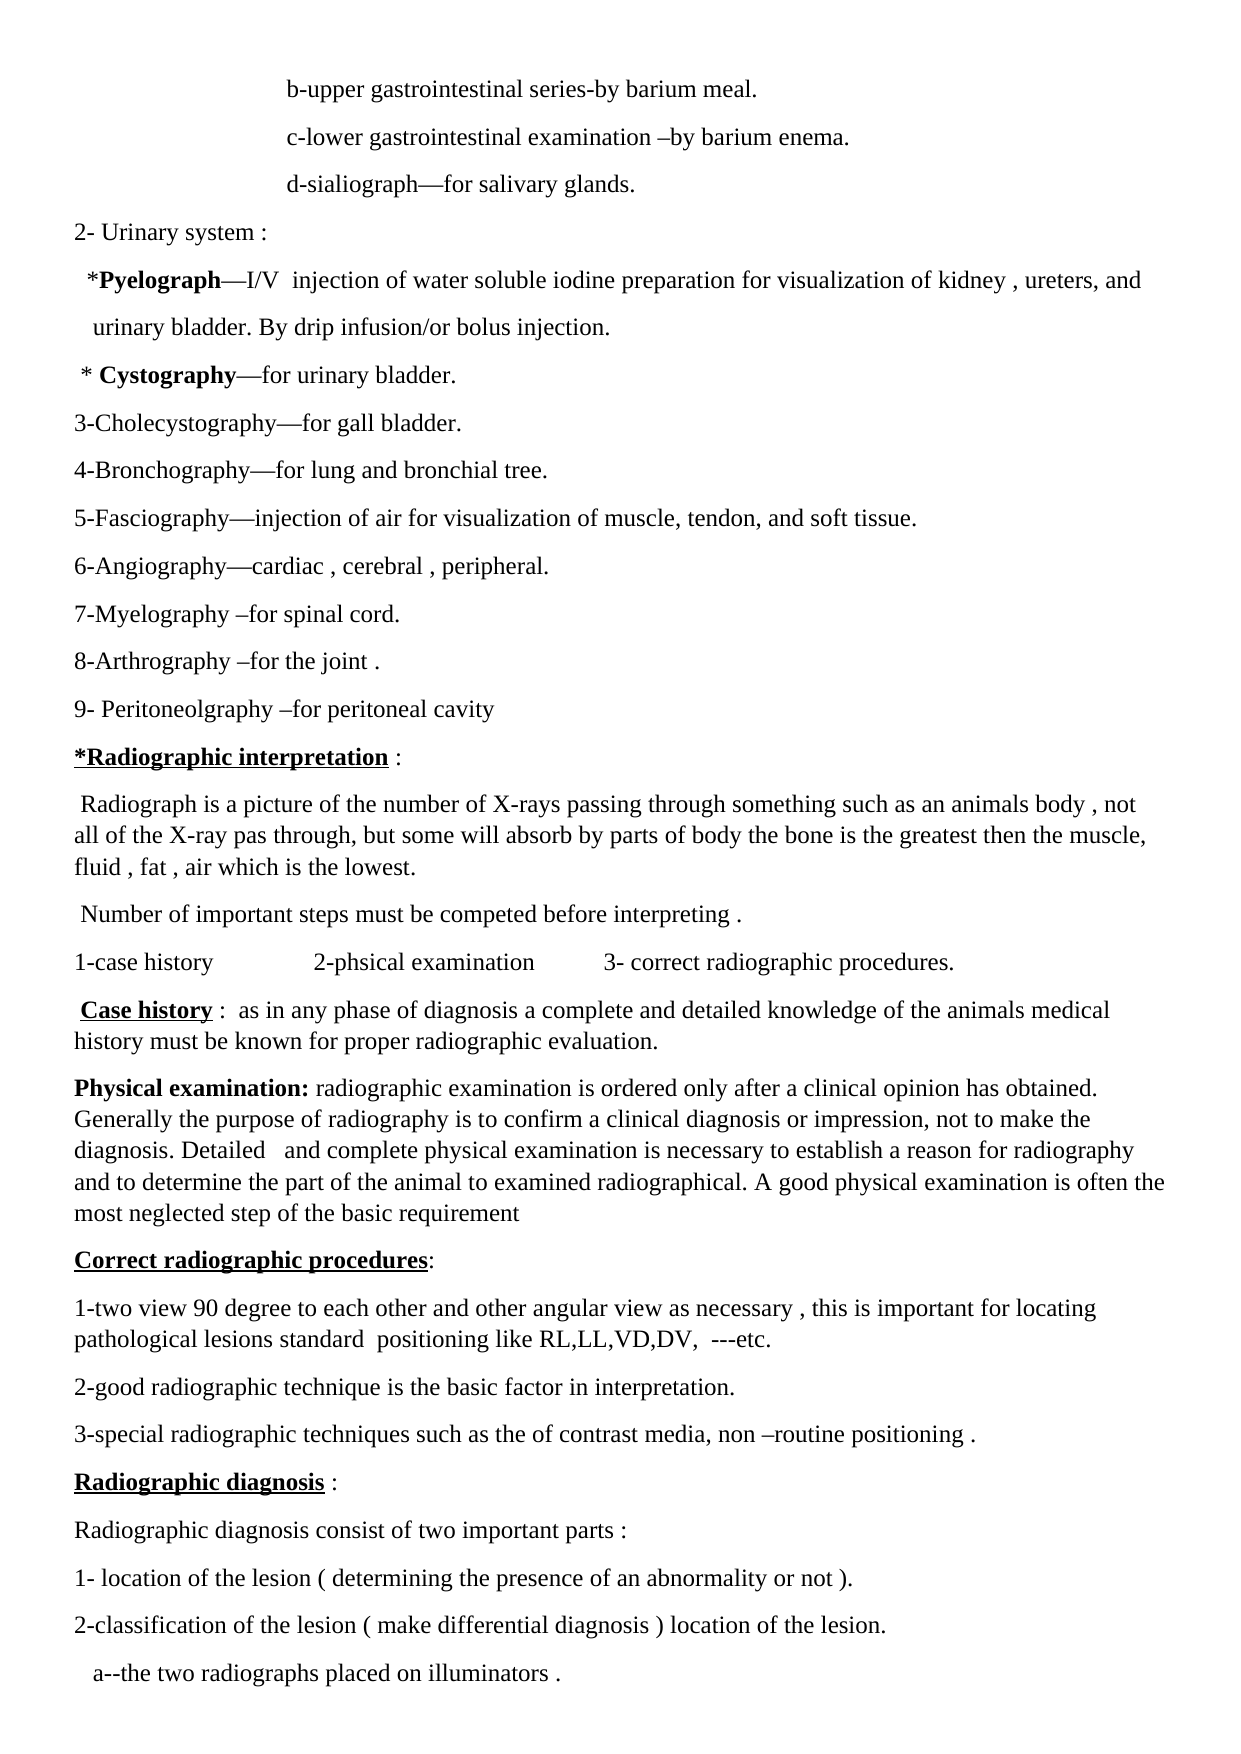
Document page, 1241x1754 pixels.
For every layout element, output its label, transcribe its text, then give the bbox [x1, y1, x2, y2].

text 2-classification of the lesion ( make differential diagnosis ) location of the lesion. [74, 1610, 1167, 1639]
text Radiographic diagnosis consist of two important parts : [74, 1515, 1167, 1544]
text Radiographic diagnosis : [74, 1467, 1167, 1496]
text 2-good radiographic technique is the basic factor in interpretation. [74, 1372, 1167, 1401]
text 1-two view 90 degree to each other and other angular view as necessary , this is important for locating pathological lesions standard positioning like RL,LL,VD,DV, ---etc. [74, 1293, 1167, 1353]
text Correct radiographic procedures: [74, 1245, 1167, 1274]
text 4-Bronchography—for lung and bronchial tree. [74, 456, 1167, 484]
text 8-Arthrography –for the joint . [74, 646, 1167, 675]
text 1- location of the lesion ( determining the presence of an abnormality or not ). [74, 1563, 1167, 1591]
text 1-case history 2-phsical examination 3- correct radiographic procedures. [74, 947, 1167, 976]
text 7-Myelography –for spinal cord. [74, 599, 1167, 627]
text Physical examination: radiographic examination is ordered only after a clinical opinion has obtained. Generally the purpose of radiography is to confirm a clinical diagnosis or impression, not to make the diagnosis. Detailed and complete physical examination is necessary to establish a reason for radiography and to determine the part of the animal to examined radiographical. A good physical examination is often the most neglected step of the basic requirement [74, 1073, 1167, 1226]
text Radiograph is a picture of the number of X-rays passing through something such as an animals body , not all of the X-ray pas through, but some will absorb by parts of body the bone is the greatest then the muscle, fluid , fat , air which is the lowest. [74, 789, 1167, 880]
text 5-Fasciography—injection of air for visualization of muscle, tendon, and soft tissue. [74, 503, 1167, 532]
text d-sialiograph—for salivary glands. [74, 169, 1167, 198]
text Number of important steps must be competed before interpreting . [74, 899, 1167, 928]
text 6-Angiography—cardiac , cerebral , peripheral. [74, 551, 1167, 580]
text *Pyelograph—I/V injection of water soluble iodine preparation for visualization of kidney , ureters, and [74, 265, 1167, 293]
text 2- Urinary system : [74, 217, 1167, 246]
text urinary bladder. By drip infusion/or bolus injection. [74, 312, 1167, 341]
text * Cystography—for urinary bladder. [74, 360, 1167, 389]
text a--the two radiographs placed on illuminators . [74, 1658, 1167, 1687]
text 3-Cholecystography—for gall bladder. [74, 408, 1167, 437]
text *Radiographic interpretation : [74, 742, 1167, 771]
text Case history : as in any phase of diagnosis a complete and detailed knowledge of the animals medical history must be known for proper radiographic evaluation. [74, 995, 1167, 1054]
text 3-special radiographic techniques such as the of contrast media, non –routine positioning . [74, 1419, 1167, 1448]
text b-upper gastrointestinal series-by barium meal. [74, 74, 1167, 103]
text c-lower gastrointestinal examination –by barium enema. [74, 122, 1167, 150]
text 9- Peritoneolgraphy –for peritoneal cavity [74, 694, 1167, 723]
